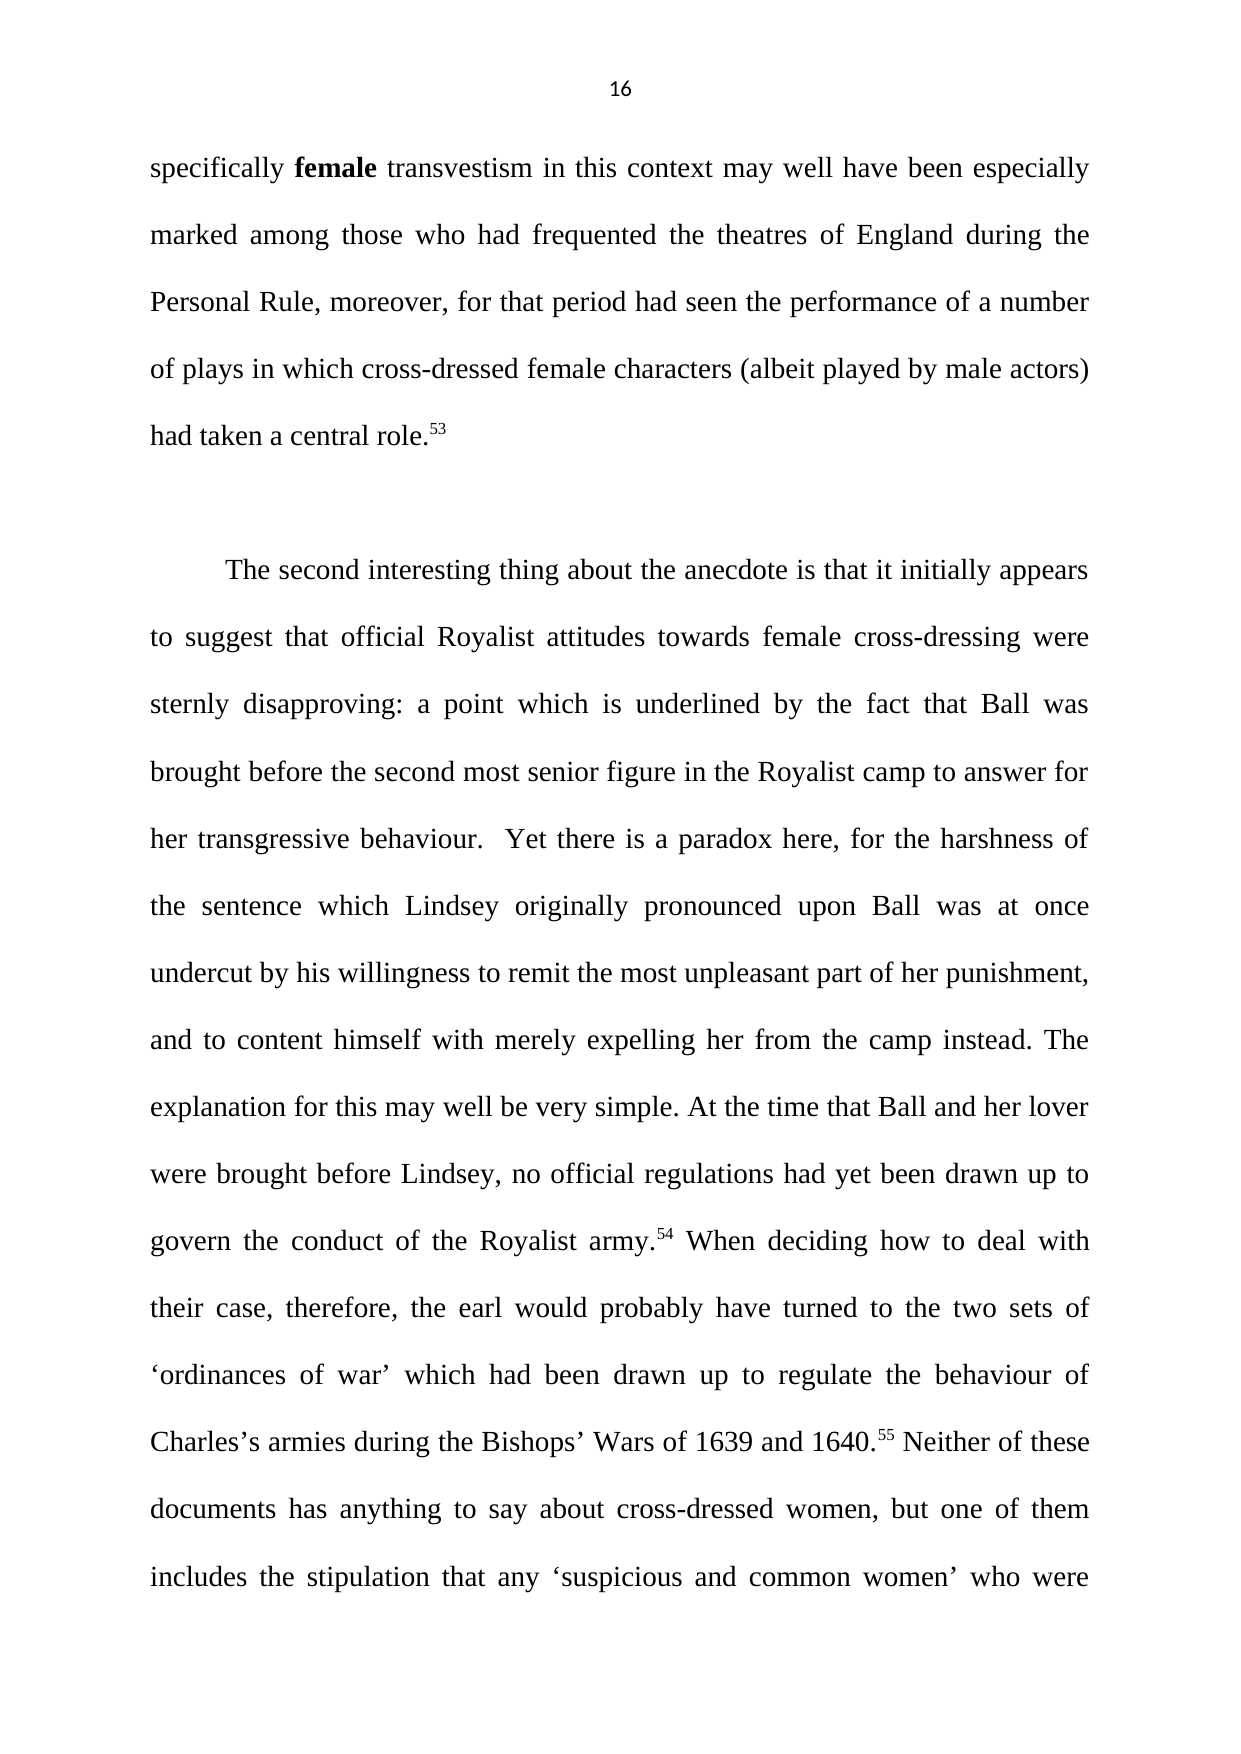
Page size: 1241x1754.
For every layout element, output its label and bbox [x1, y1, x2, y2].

text [150, 552, 1090, 1592]
text [150, 150, 1090, 452]
